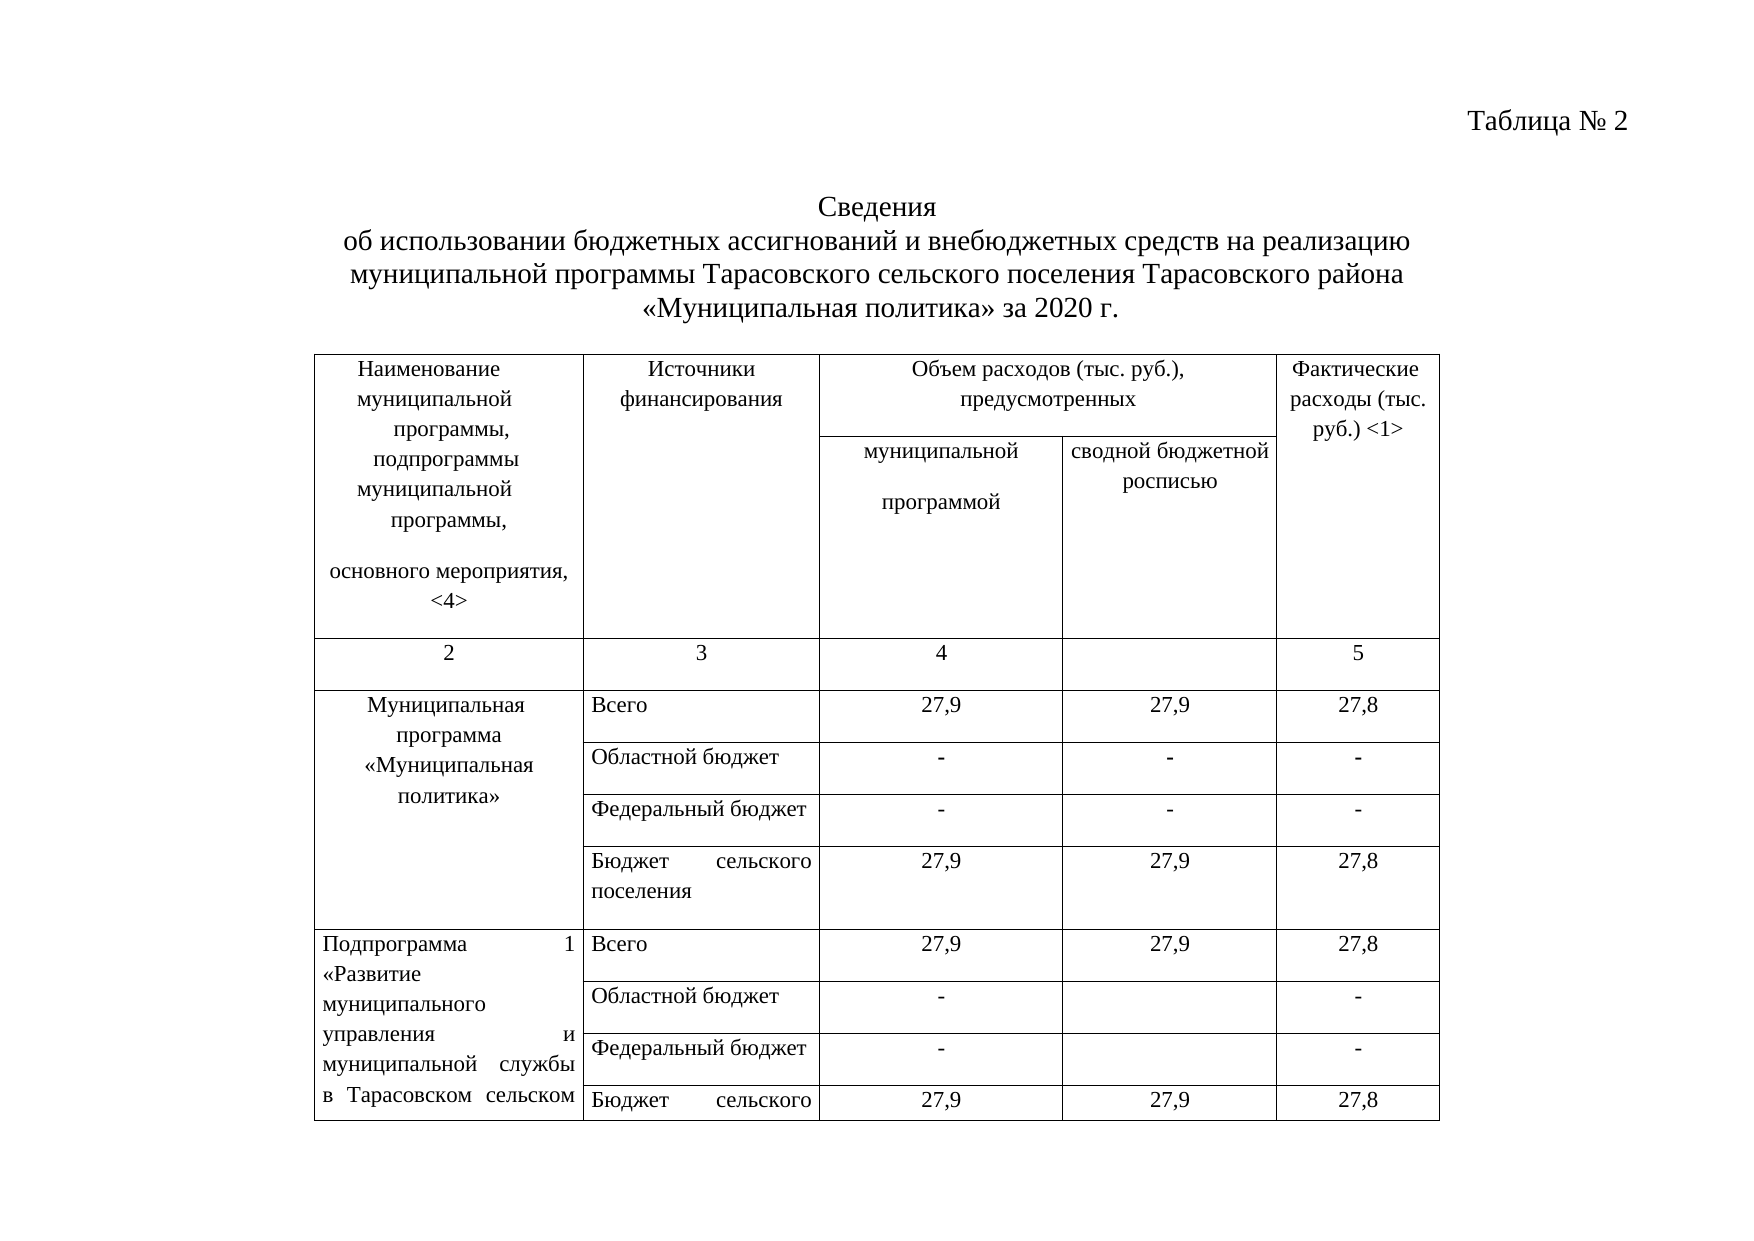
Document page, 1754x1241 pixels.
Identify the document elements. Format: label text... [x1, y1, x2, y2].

table_cell Всего [584, 691, 819, 742]
table_cell Бюджет сельского поселения [584, 847, 819, 928]
table_cell - [820, 795, 1062, 846]
table_cell муниципальной программой [820, 437, 1062, 638]
table_cell 27,9 [1063, 1086, 1276, 1119]
table_cell Федеральный бюджет [584, 795, 819, 846]
table_cell 2 [315, 639, 583, 690]
table_cell 5 [1277, 639, 1439, 690]
table_cell Областной бюджет [584, 982, 819, 1033]
text Таблица № 2 [118, 103, 1636, 137]
table_cell Федеральный бюджет [584, 1034, 819, 1085]
table_cell 27,9 [1063, 691, 1276, 742]
table_header Наименование муниципальной программы, подпрограммы муниципальной программы, основного мероприятия, <4> [315, 355, 583, 638]
table_header Фактические расходы (тыс. руб.) <1> [1277, 355, 1439, 638]
text муниципальной программы Тарасовского сельского поселения Тарасовского района [118, 256, 1636, 290]
table_cell Подпрограмма 1 «Развитие муниципального управления и муниципальной службы в Тарасовском сельском поселении, профессиональное образование лиц, занятых в системе местного самоуправления» [315, 930, 583, 1119]
table_cell - [1277, 795, 1439, 846]
table_cell 4 [820, 639, 1062, 690]
text «Муниципальная политика» за 2020 г. [118, 290, 1636, 323]
table_cell - [1277, 1034, 1439, 1085]
table_header Источники финансирования [584, 355, 819, 638]
table_cell [1063, 639, 1276, 690]
text Сведения [118, 189, 1636, 223]
table_cell 3 [584, 639, 819, 690]
table_cell - [1277, 743, 1439, 794]
table_cell 27,8 [1277, 847, 1439, 928]
table_cell сводной бюджетной росписью [1063, 437, 1276, 638]
table_cell 27,9 [820, 847, 1062, 928]
table_cell - [1063, 795, 1276, 846]
table_cell Всего [584, 930, 819, 981]
table_cell 27,9 [820, 930, 1062, 981]
table_cell 27,8 [1277, 1086, 1439, 1119]
table_cell - [820, 743, 1062, 794]
table_cell Муниципальная программа «Муниципальная политика» [315, 691, 583, 928]
table_cell 27,8 [1277, 930, 1439, 981]
table_cell [1063, 982, 1276, 1033]
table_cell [584, 1086, 819, 1119]
table_cell 27,9 [820, 691, 1062, 742]
table_cell - [820, 1034, 1062, 1085]
table_cell - [1277, 982, 1439, 1033]
table_cell Областной бюджет [584, 743, 819, 794]
table_cell 27,9 [1063, 930, 1276, 981]
text об использовании бюджетных ассигнований и внебюджетных средств на реализацию [118, 223, 1636, 256]
table_cell - [1063, 743, 1276, 794]
table_header Объем расходов (тыс. руб.), предусмотренных [820, 355, 1276, 436]
table_cell 27,9 [820, 1086, 1062, 1119]
table_cell [1063, 1034, 1276, 1085]
table_cell 27,9 [1063, 847, 1276, 928]
table_cell - [820, 982, 1062, 1033]
table_cell 27,8 [1277, 691, 1439, 742]
